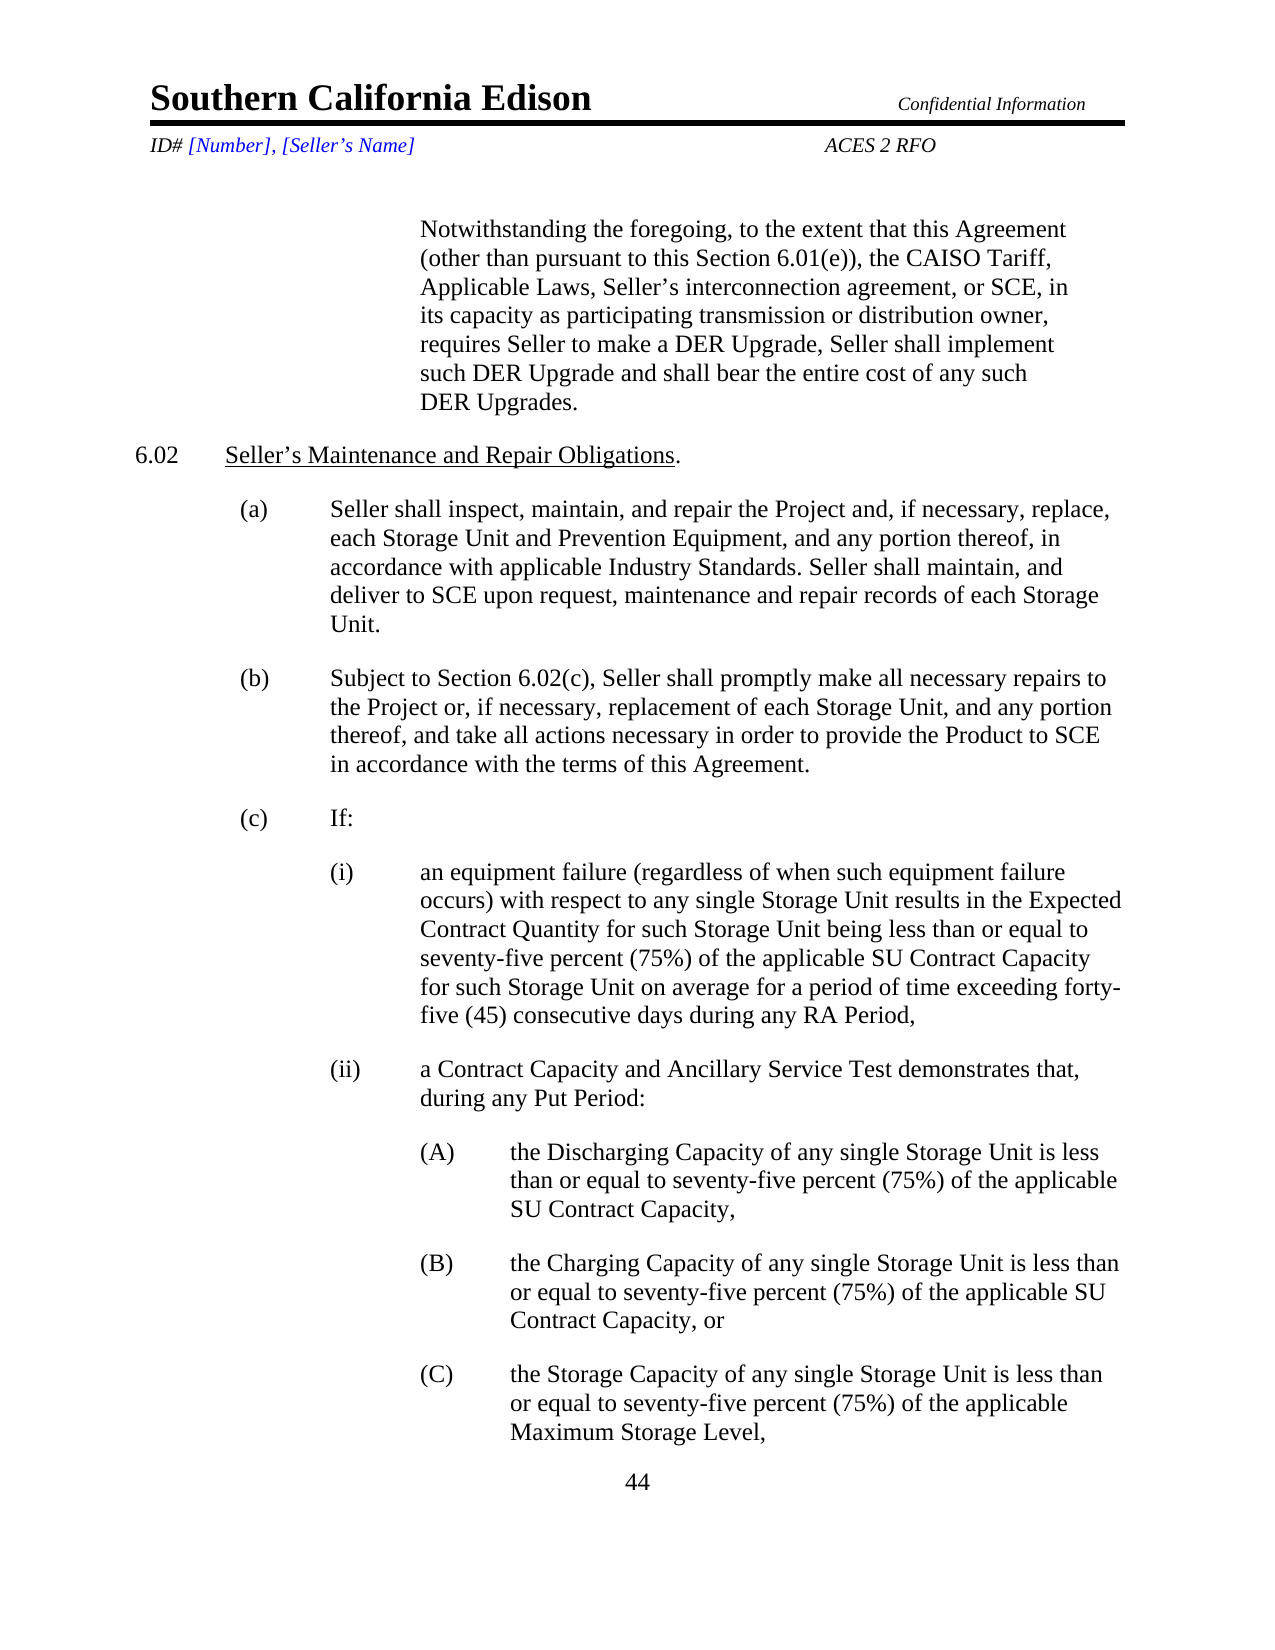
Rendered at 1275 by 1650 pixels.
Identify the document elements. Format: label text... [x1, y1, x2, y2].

subtitle an equipment failure (regardless of when such equipment failure occurs) with respect to any single Storage Unit results in the Expected Contract Quantity for such Storage Unit being less than or equal to seventy-five percent (75%) of the applicable SU Contract Capacity for such Storage Unit on average for a period of time exceeding forty-five (45) consecutive days during any RA Period, [330, 857, 1125, 1029]
subtitle the Storage Capacity of any single Storage Unit is less than or equal to seventy-five percent (75%) of the applicable Maximum Storage Level, [420, 1359, 1125, 1446]
subtitle Seller shall inspect, maintain, and repair the Project and, if necessary, replace, each Storage Unit and Prevention Equipment, and any portion thereof, in accordance with applicable Industry Standards. Seller shall maintain, and deliver to SCE upon request, maintenance and repair records of each Storage Unit. [240, 494, 1125, 638]
subtitle Seller’s Maintenance and Repair Obligations. [135, 441, 1078, 469]
subtitle a Contract Capacity and Ancillary Service Test demonstrates that, during any Put Period: [330, 1054, 1125, 1112]
subtitle Subject to Section 6.02(c), Seller shall promptly make all necessary repairs to the Project or, if necessary, replacement of each Storage Unit, and any portion thereof, and take all actions necessary in order to provide the Product to SCE in accordance with the terms of this Agreement. [240, 663, 1125, 778]
subtitle the Discharging Capacity of any single Storage Unit is less than or equal to seventy-five percent (75%) of the applicable SU Contract Capacity, [420, 1137, 1125, 1223]
subtitle Notwithstanding the foregoing, to the extent that this Agreement (other than pursuant to this Section 6.01(e)), the CAISO Tariff, Applicable Laws, Seller’s interconnection agreement, or SCE, in its capacity as participating transmission or distribution owner, requires Seller to make a DER Upgrade, Seller shall implement such DER Upgrade and shall bear the entire cost of any such DER Upgrades. [420, 214, 1078, 416]
subtitle If: [240, 803, 1125, 832]
subtitle the Charging Capacity of any single Storage Unit is less than or equal to seventy-five percent (75%) of the applicable SU Contract Capacity, or [420, 1248, 1125, 1334]
